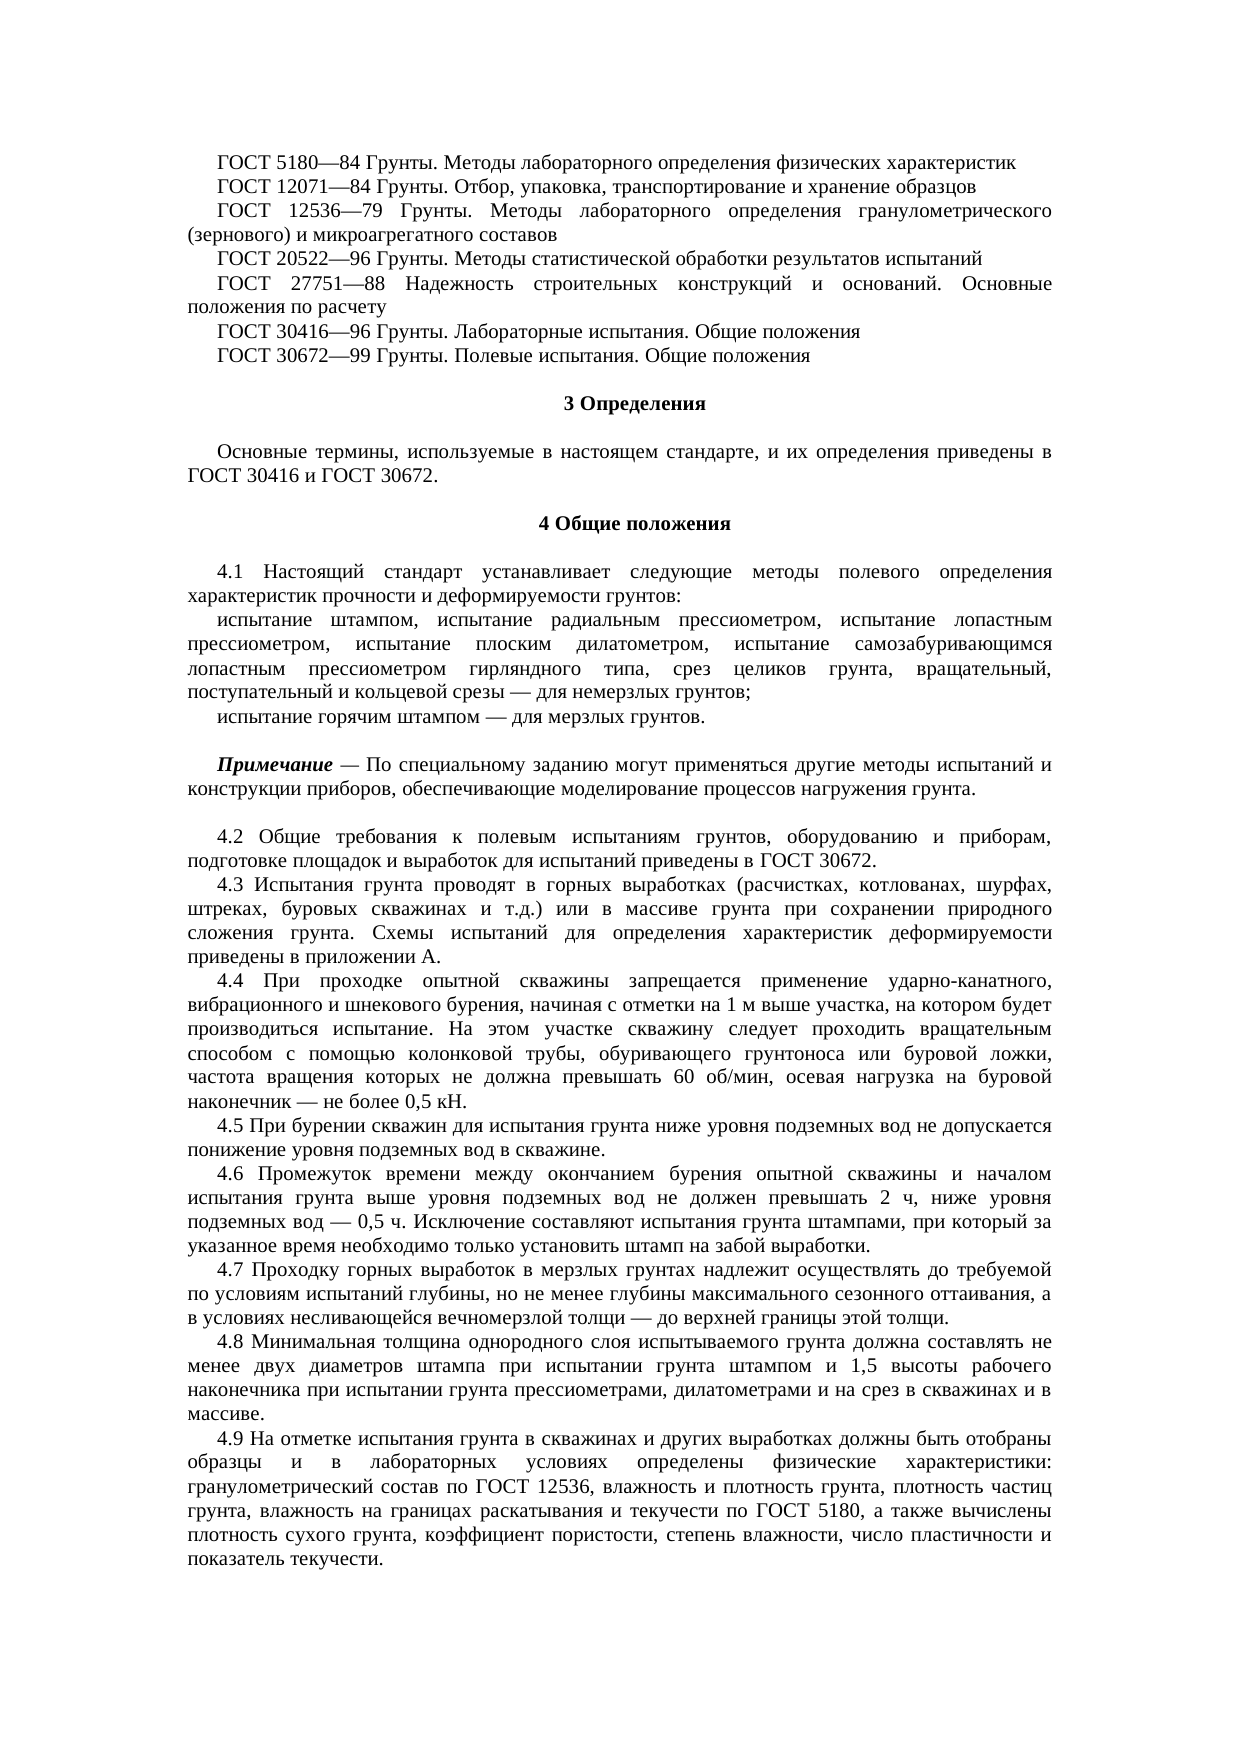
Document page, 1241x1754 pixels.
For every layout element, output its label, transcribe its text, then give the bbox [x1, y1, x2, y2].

text ГОСТ 12536—79 Грунты. Методы лабораторного определения гранулометрического (зернового) и микроагрегатного составов [187, 198, 1053, 246]
text ГОСТ 30672—99 Грунты. Полевые испытания. Общие положения [187, 342, 1053, 367]
text 4.2 Общие требования к полевым испытаниям грунтов, оборудованию и приборам, подготовке площадок и выработок для испытаний приведены в ГОСТ 30672. [187, 824, 1053, 872]
text 4.4 При проходке опытной скважины запрещается применение ударно-канатного, вибрационного и шнекового бурения, начиная с отметки на 1 м выше участка, на котором будет производиться испытание. На этом участке скважину следует проходить вращательным способом с помощью колонковой трубы, обуривающего грунтоноса или буровой ложки, частота вращения которых не должна превышать 60 об/мин, осевая нагрузка на буровой наконечник — не более 0,5 кН. [187, 968, 1053, 1112]
text Основные термины, используемые в настоящем стандарте, и их определения приведены в ГОСТ 30416 и ГОСТ 30672. [187, 439, 1053, 487]
text ГОСТ 30416—96 Грунты. Лабораторные испытания. Общие положения [187, 318, 1053, 342]
text Примечание — По специальному заданию могут применяться другие методы испытаний и конструкции приборов, обеспечивающие моделирование процессов нагружения грунта. [187, 752, 1053, 800]
text 4.9 На отметке испытания грунта в скважинах и других выработках должны быть отобраны образцы и в лабораторных условиях определены физические характеристики: гранулометрический состав по ГОСТ 12536, влажность и плотность грунта, плотность частиц грунта, влажность на границах раскатывания и текучести по ГОСТ 5180, а также вычислены плотность сухого грунта, коэффициент пористости, степень влажности, число пластичности и показатель текучести. [187, 1425, 1053, 1570]
text ГОСТ 5180—84 Грунты. Методы лабораторного определения физических характеристик [187, 150, 1053, 174]
text 4.7 Проходку горных выработок в мерзлых грунтах надлежит осуществлять до требуемой по условиям испытаний глубины, но не менее глубины максимального сезонного оттаивания, а в условиях несливающейся вечномерзлой толщи — до верхней границы этой толщи. [187, 1257, 1053, 1329]
text испытание штампом, испытание радиальным прессиометром, испытание лопастным прессиометром, испытание плоским дилатометром, испытание самозабуривающимся лопастным прессиометром гирляндного типа, срез целиков грунта, вращательный, поступательный и кольцевой срезы — для немерзлых грунтов; [187, 607, 1053, 703]
text ГОСТ 27751—88 Надежность строительных конструкций и оснований. Основные положения по расчету [187, 270, 1053, 318]
text 4.3 Испытания грунта проводят в горных выработках (расчистках, котлованах, шурфах, штреках, буровых скважинах и т.д.) или в массиве грунта при сохранении природного сложения грунта. Схемы испытаний для определения характеристик деформируемости приведены в приложении А. [187, 872, 1053, 968]
text испытание горячим штампом — для мерзлых грунтов. [187, 703, 1053, 727]
text 4.5 При бурении скважин для испытания грунта ниже уровня подземных вод не допускается понижение уровня подземных вод в скважине. [187, 1112, 1053, 1161]
text 4 Общие положения [187, 511, 1053, 535]
text 4.1 Настоящий стандарт устанавливает следующие методы полевого определения характеристик прочности и деформируемости грунтов: [187, 559, 1053, 607]
text ГОСТ 12071—84 Грунты. Отбор, упаковка, транспортирование и хранение образцов [187, 174, 1053, 198]
text 4.6 Промежуток времени между окончанием бурения опытной скважины и началом испытания грунта выше уровня подземных вод не должен превышать 2 ч, ниже уровня подземных вод — 0,5 ч. Исключение составляют испытания грунта штампами, при который за указанное время необходимо только установить штамп на забой выработки. [187, 1161, 1053, 1257]
text ГОСТ 20522—96 Грунты. Методы статистической обработки результатов испытаний [187, 246, 1053, 270]
text 3 Определения [187, 391, 1053, 415]
text 4.8 Минимальная толщина однородного слоя испытываемого грунта должна составлять не менее двух диаметров штампа при испытании грунта штампом и 1,5 высоты рабочего наконечника при испытании грунта прессиометрами, дилатометрами и на срез в скважинах и в массиве. [187, 1329, 1053, 1425]
